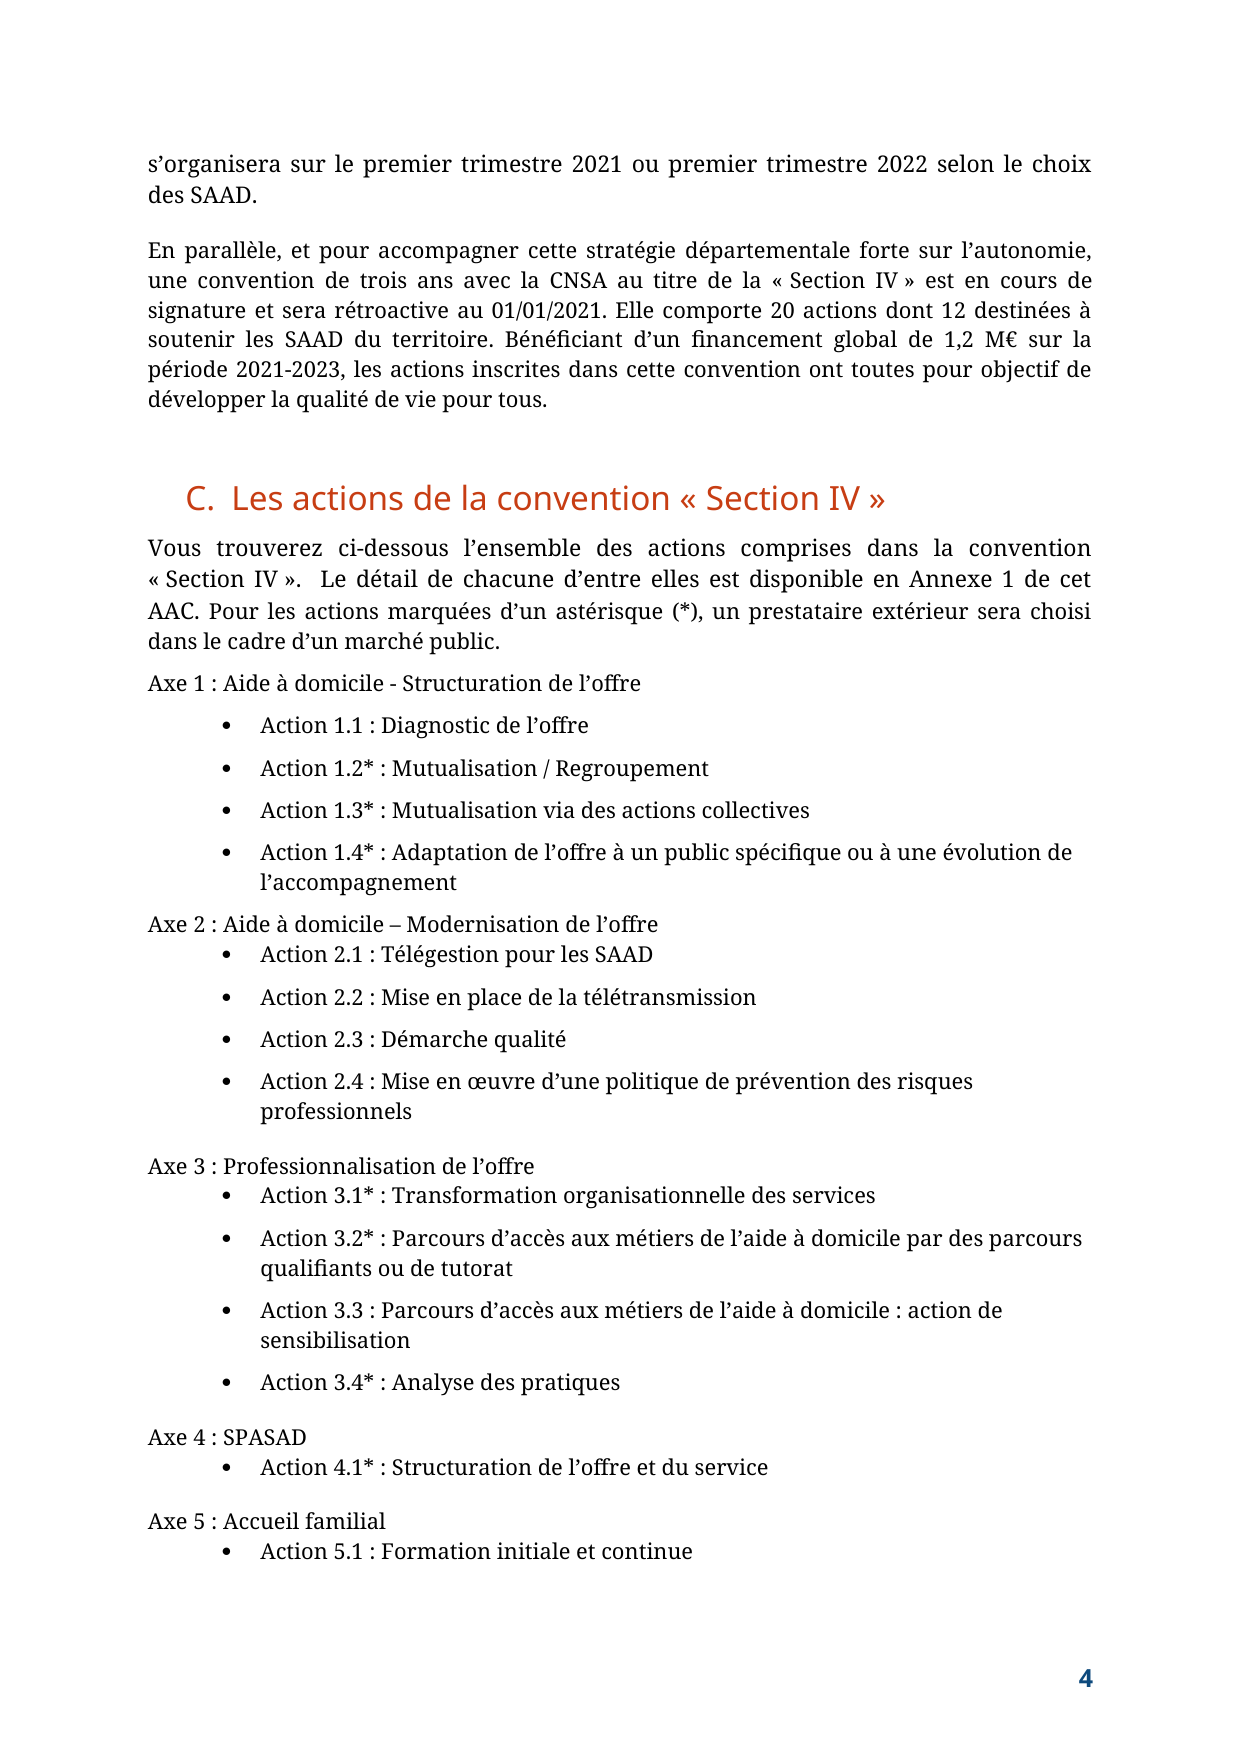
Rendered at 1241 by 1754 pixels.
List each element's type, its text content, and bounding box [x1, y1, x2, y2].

list Action 2.4 : Mise en œuvre d’une politique de prévention des risques professionnels [223, 1066, 1093, 1126]
list Action 3.3 : Parcours d’accès aux métiers de l’aide à domicile : action de sensibilisation [223, 1295, 1093, 1354]
text En parallèle, et pour accompagner cette stratégie départementale forte sur l’autonomie, une convention de trois ans avec la CNSA au titre de la « Section IV » est en cours de signature et sera rétroactive au 01/01/2021. Elle comporte 20 actions dont 12 destinées à soutenir les SAAD du territoire. Bénéficiant d’un financement global de 1,2 M€ sur la période 2021-2023, les actions inscrites dans cette convention ont toutes pour objectif de développer la qualité de vie pour tous. [148, 235, 1093, 414]
text Axe 3 : Professionnalisation de l’offre [148, 1151, 1093, 1181]
list Action 2.2 : Mise en place de la télétransmission [223, 982, 1093, 1011]
list Action 1.3* : Mutualisation via des actions collectives [223, 795, 1093, 825]
list Action 3.2* : Parcours d’accès aux métiers de l’aide à domicile par des parcours qualifiants ou de tutorat [223, 1223, 1093, 1282]
list Action 4.1* : Structuration de l’offre et du service [223, 1452, 1093, 1481]
list Action 3.4* : Analyse des pratiques [223, 1367, 1093, 1397]
text Axe 2 : Aide à domicile – Modernisation de l’offre [148, 909, 1093, 939]
list Action 2.1 : Télégestion pour les SAAD [223, 939, 1093, 969]
list Action 1.4* : Adaptation de l’offre à un public spécifique ou à une évolution de l’accompagnement [223, 837, 1093, 897]
subtitle Les actions de la convention « Section IV » [185, 474, 1093, 520]
list Action 3.1* : Transformation organisationnelle des services [223, 1181, 1093, 1210]
text Axe 1 : Aide à domicile - Structuration de l’offre [148, 668, 1093, 698]
list Action 1.2* : Mutualisation / Regroupement [223, 753, 1093, 783]
text Axe 4 : SPASAD [148, 1422, 1093, 1452]
list Action 1.1 : Diagnostic de l’offre [223, 711, 1093, 740]
list Action 2.3 : Démarche qualité [223, 1024, 1093, 1054]
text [148, 148, 1093, 210]
text Axe 5 : Accueil familial [148, 1506, 1093, 1536]
list Action 5.1 : Formation initiale et continue [223, 1536, 1093, 1566]
text Vous trouverez ci-dessous l’ensemble des actions comprises dans la convention « Section IV ». Le détail de chacune d’entre elles est disponible en Annexe 1 de cet AAC. Pour les actions marquées d’un astérisque (*), un prestataire extérieur sera choisi dans le cadre d’un marché public. [148, 532, 1093, 656]
